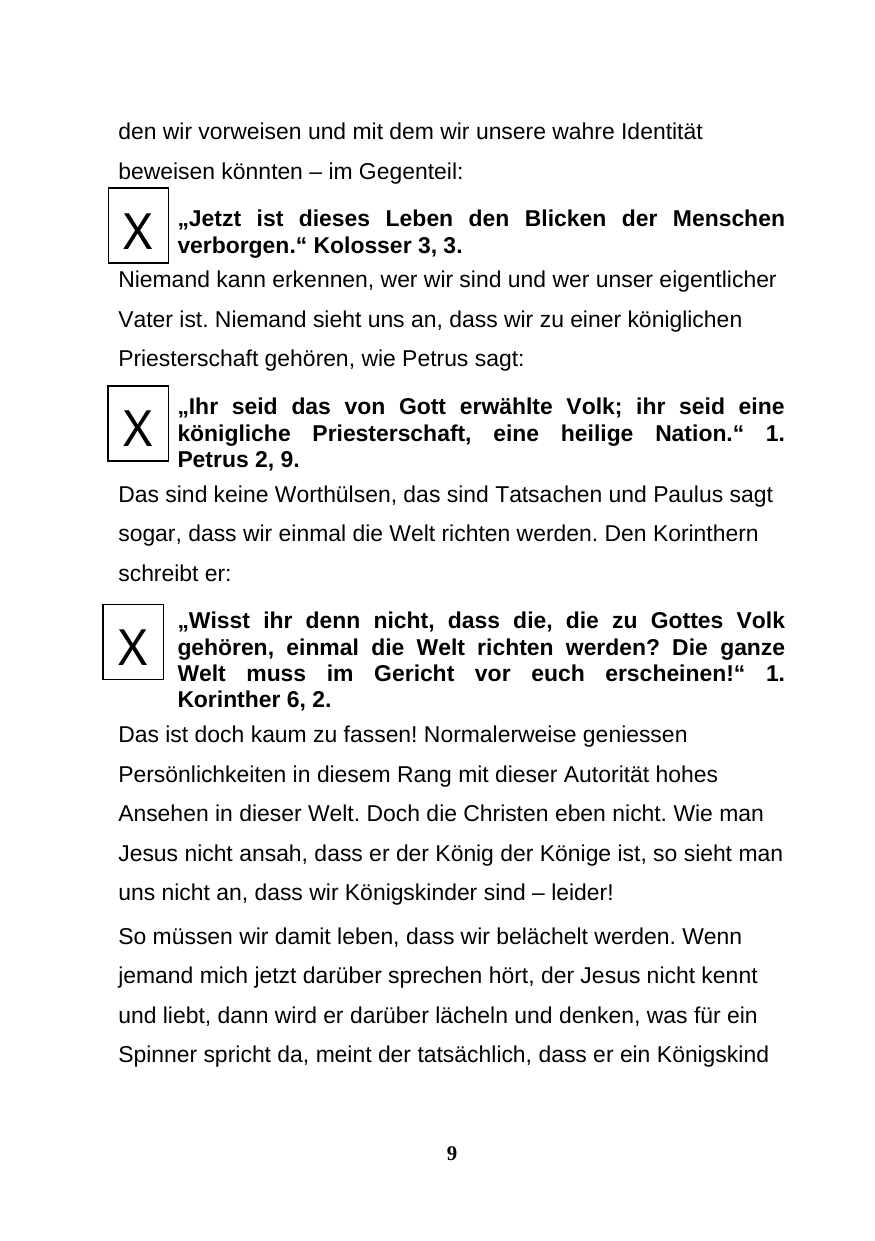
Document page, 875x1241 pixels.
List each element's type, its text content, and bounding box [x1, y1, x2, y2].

text „Jetzt ist dieses Leben den Blicken der Menschen verborgen.“ Kolosser 3, 3. [177, 205, 785, 258]
list Das ist doch kaum zu fassen! Normalerweise geniessen Persönlichkeiten in diesem Rang mit dieser Autorität hohes Ansehen in dieser Welt. Doch die Christen eben nicht. Wie man Jesus nicht ansah, dass er der König der Könige ist, so sieht man uns nicht an, dass wir Königskinder sind – leider! [118, 721, 785, 905]
text „Ihr seid das von Gott erwählte Volk; ihr seid eine königliche Priesterschaft, eine heilige Nation.“ 1. Petrus 2, 9. [177, 393, 785, 472]
list Das sind keine Worthülsen, das sind Tatsachen und Paulus sagt sogar, dass wir einmal die Welt richten werden. Den Korinthern schreibt er: [118, 481, 785, 586]
text „Wisst ihr denn nicht, dass die, die zu Gottes Volk gehören, einmal die Welt richten werden? Die ganze Welt muss im Gericht vor euch erscheinen!“ 1. Korinther 6, 2. [177, 607, 785, 713]
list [118, 923, 785, 1067]
list Niemand kann erkennen, wer wir sind und wer unser eigentlicher Vater ist. Niemand sieht uns an, dass wir zu einer königlichen Priesterschaft gehören, wie Petrus sagt: [118, 266, 785, 372]
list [118, 118, 785, 184]
